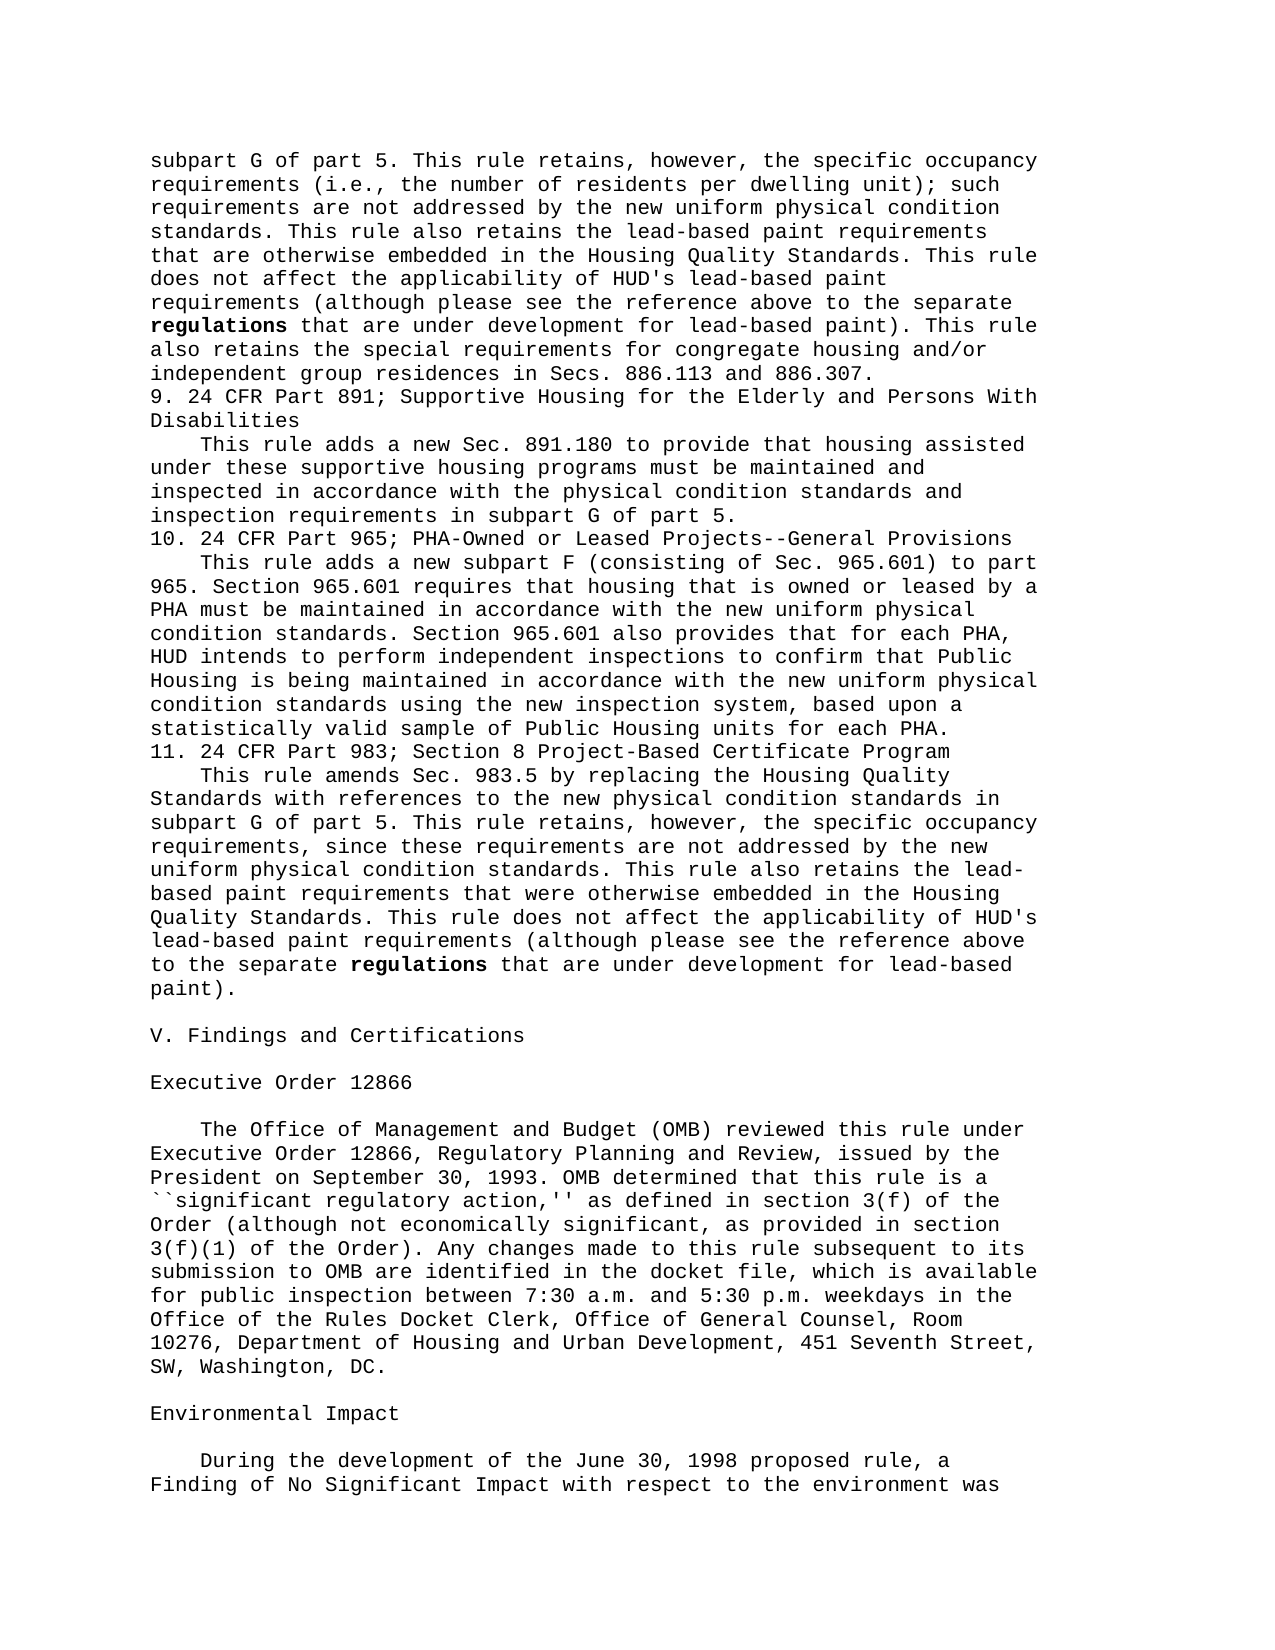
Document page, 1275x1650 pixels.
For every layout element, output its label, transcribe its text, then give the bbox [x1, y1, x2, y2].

text Order (although not economically significant, as provided in section [150, 1214, 1125, 1238]
text requirements (i.e., the number of residents per dwelling unit); such [150, 174, 1125, 197]
text paint). [150, 978, 1125, 1001]
text Quality Standards. This rule does not affect the applicability of HUD's [150, 907, 1125, 930]
text based paint requirements that were otherwise embedded in the Housing [150, 883, 1125, 907]
text President on September 30, 1993. OMB determined that this rule is a [150, 1167, 1125, 1190]
text condition standards using the new inspection system, based upon a [150, 694, 1125, 717]
text Executive Order 12866 [150, 1072, 1125, 1096]
text HUD intends to perform independent inspections to confirm that Public [150, 647, 1125, 670]
text V. Findings and Certifications [150, 1025, 1125, 1048]
text PHA must be maintained in accordance with the new uniform physical [150, 599, 1125, 623]
text that are otherwise embedded in the Housing Quality Standards. This rule [150, 244, 1125, 268]
text regulations that are under development for lead-based paint). This rule [150, 316, 1125, 339]
text subpart G of part 5. This rule retains, however, the specific occupancy [150, 812, 1125, 836]
text does not affect the applicability of HUD's lead-based paint [150, 268, 1125, 292]
text inspected in accordance with the physical condition standards and [150, 481, 1125, 505]
text This rule adds a new Sec. 891.180 to provide that housing assisted [150, 434, 1125, 457]
text This rule adds a new subpart F (consisting of Sec. 965.601) to part [150, 552, 1125, 576]
text Finding of No Significant Impact with respect to the environment was [150, 1474, 1125, 1498]
text Housing is being maintained in accordance with the new uniform physical [150, 670, 1125, 694]
text Office of the Rules Docket Clerk, Office of General Counsel, Room [150, 1309, 1125, 1332]
text 10. 24 CFR Part 965; PHA-Owned or Leased Projects--General Provisions [150, 528, 1125, 552]
text statistically valid sample of Public Housing units for each PHA. [150, 717, 1125, 741]
text requirements are not addressed by the new uniform physical condition [150, 197, 1125, 221]
text Environmental Impact [150, 1403, 1125, 1427]
text Executive Order 12866, Regulatory Planning and Review, issued by the [150, 1143, 1125, 1167]
text 965. Section 965.601 requires that housing that is owned or leased by a [150, 576, 1125, 599]
text 3(f)(1) of the Order). Any changes made to this rule subsequent to its [150, 1238, 1125, 1261]
text The Office of Management and Budget (OMB) reviewed this rule under [150, 1119, 1125, 1143]
text SW, Washington, DC. [150, 1356, 1125, 1379]
text ``significant regulatory action,'' as defined in section 3(f) of the [150, 1190, 1125, 1214]
text Disabilities [150, 410, 1125, 434]
text 9. 24 CFR Part 891; Supportive Housing for the Elderly and Persons With [150, 386, 1125, 410]
text submission to OMB are identified in the docket file, which is available [150, 1261, 1125, 1285]
text lead-based paint requirements (although please see the reference above [150, 930, 1125, 954]
text 11. 24 CFR Part 983; Section 8 Project-Based Certificate Program [150, 741, 1125, 765]
text uniform physical condition standards. This rule also retains the lead- [150, 859, 1125, 883]
text under these supportive housing programs must be maintained and [150, 457, 1125, 481]
text inspection requirements in subpart G of part 5. [150, 505, 1125, 528]
text 10276, Department of Housing and Urban Development, 451 Seventh Street, [150, 1332, 1125, 1356]
text During the development of the June 30, 1998 proposed rule, a [150, 1451, 1125, 1474]
text requirements (although please see the reference above to the separate [150, 292, 1125, 316]
text also retains the special requirements for congregate housing and/or [150, 339, 1125, 363]
text independent group residences in Secs. 886.113 and 886.307. [150, 363, 1125, 386]
text subpart G of part 5. This rule retains, however, the specific occupancy [150, 150, 1125, 174]
text standards. This rule also retains the lead-based paint requirements [150, 221, 1125, 244]
text Standards with references to the new physical condition standards in [150, 788, 1125, 812]
text This rule amends Sec. 983.5 by replacing the Housing Quality [150, 765, 1125, 788]
text requirements, since these requirements are not addressed by the new [150, 836, 1125, 859]
text for public inspection between 7:30 a.m. and 5:30 p.m. weekdays in the [150, 1285, 1125, 1309]
text condition standards. Section 965.601 also provides that for each PHA, [150, 623, 1125, 647]
text to the separate regulations that are under development for lead-based [150, 954, 1125, 978]
